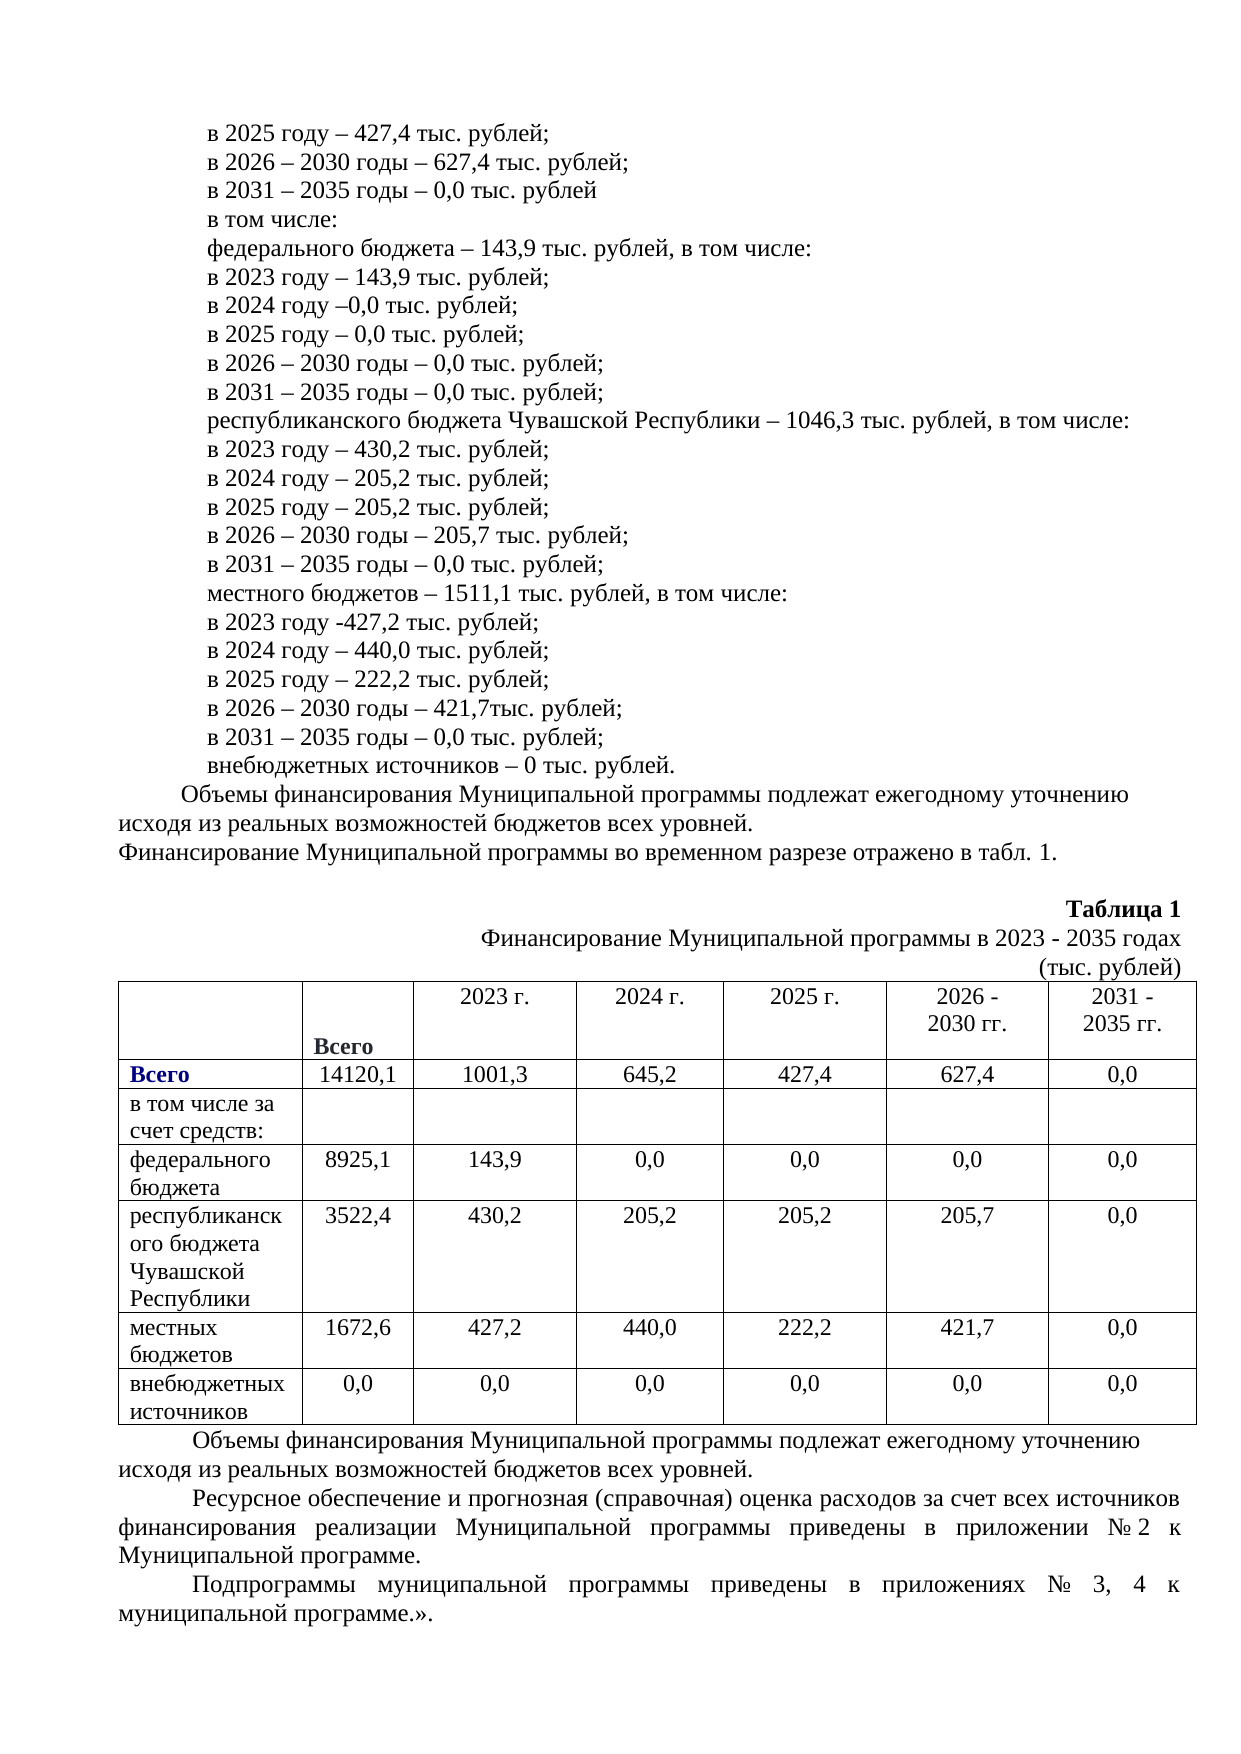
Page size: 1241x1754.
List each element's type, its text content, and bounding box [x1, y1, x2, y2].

text Ресурсное обеспечение и прогнозная (справочная) оценка расходов за счет всех источников финансирования реализации Муниципальной программы приведены в приложении № 2 к Муниципальной программе. [118, 1483, 1181, 1569]
table_cell [724, 1089, 886, 1144]
table_header 2025 г. [724, 982, 886, 1059]
text в 2031 – 2035 годы – 0,0 тыс. рублей; [118, 722, 1181, 751]
table_cell [577, 1089, 723, 1144]
table_cell 1672,6 [303, 1313, 413, 1368]
table_header Всего [303, 982, 413, 1059]
table_cell внебюджетных источников [119, 1369, 302, 1424]
table_cell 8925,1 [303, 1145, 413, 1200]
table_cell 3522,4 [303, 1201, 413, 1312]
text в 2026 – 2030 годы – 205,7 тыс. рублей; [118, 521, 1181, 549]
table_cell 430,2 [414, 1201, 576, 1312]
text Подпрограммы муниципальной программы приведены в приложениях № 3, 4 к муниципальной программе.». [118, 1569, 1181, 1627]
text в 2026 – 2030 годы – 627,4 тыс. рублей; [118, 147, 1181, 176]
table_cell 0,0 [887, 1369, 1048, 1424]
text в 2023 году – 143,9 тыс. рублей; [118, 262, 1181, 291]
table_cell 205,2 [724, 1201, 886, 1312]
text в том числе: [118, 204, 1181, 233]
table_header 2026 - 2030 гг. [887, 982, 1048, 1059]
table_cell 0,0 [1049, 1060, 1196, 1088]
table_cell 0,0 [303, 1369, 413, 1424]
text Таблица 1 [118, 894, 1181, 923]
text в 2025 году – 205,2 тыс. рублей; [118, 492, 1181, 521]
text федерального бюджета – 143,9 тыс. рублей, в том числе: [118, 233, 1181, 262]
text Объемы финансирования Муниципальной программы подлежат ежегодному уточнению исходя из реальных возможностей бюджетов всех уровней. [118, 779, 1181, 837]
text в 2023 году – 430,2 тыс. рублей; [118, 434, 1181, 463]
table_cell 0,0 [1049, 1313, 1196, 1368]
text в 2026 – 2030 годы – 421,7тыс. рублей; [118, 693, 1181, 722]
table_cell 205,2 [577, 1201, 723, 1312]
table_cell [887, 1089, 1048, 1144]
table_cell [1049, 1089, 1196, 1144]
text в 2024 году – 205,2 тыс. рублей; [118, 463, 1181, 492]
table_cell республиканского бюджета Чувашской Республики [119, 1201, 302, 1312]
table_cell 0,0 [414, 1369, 576, 1424]
table_cell 14120,1 [303, 1060, 413, 1088]
table_cell 0,0 [1049, 1201, 1196, 1312]
text Объемы финансирования Муниципальной программы подлежат ежегодному уточнению исходя из реальных возможностей бюджетов всех уровней. [118, 1425, 1181, 1483]
table_cell 427,2 [414, 1313, 576, 1368]
table_cell в том числе за счет средств: [119, 1089, 302, 1144]
text в 2025 году – 427,4 тыс. рублей; [118, 118, 1181, 147]
table_cell 222,2 [724, 1313, 886, 1368]
text в 2025 году – 222,2 тыс. рублей; [118, 664, 1181, 693]
text в 2024 году – 440,0 тыс. рублей; [118, 636, 1181, 664]
text в 2031 – 2035 годы – 0,0 тыс. рублей; [118, 549, 1181, 578]
table_cell 0,0 [1049, 1369, 1196, 1424]
table_cell 0,0 [577, 1369, 723, 1424]
table_cell 421,7 [887, 1313, 1048, 1368]
table_cell 645,2 [577, 1060, 723, 1088]
table_cell 0,0 [887, 1145, 1048, 1200]
table_cell 205,7 [887, 1201, 1048, 1312]
text Финансирование Муниципальной программы в 2023 - 2035 годах [118, 923, 1181, 952]
table_cell 0,0 [724, 1369, 886, 1424]
table_cell 0,0 [1049, 1145, 1196, 1200]
text в 2026 – 2030 годы – 0,0 тыс. рублей; [118, 348, 1181, 377]
table_cell 0,0 [577, 1145, 723, 1200]
table_cell 427,4 [724, 1060, 886, 1088]
text в 2031 – 2035 годы – 0,0 тыс. рублей; [118, 377, 1181, 406]
text местного бюджетов – 1511,1 тыс. рублей, в том числе: [118, 578, 1181, 607]
table_cell федерального бюджета [119, 1145, 302, 1200]
table_header [119, 982, 302, 1059]
table_cell Всего [119, 1060, 302, 1088]
table_cell 627,4 [887, 1060, 1048, 1088]
text в 2023 году -427,2 тыс. рублей; [118, 607, 1181, 636]
table_header 2023 г. [414, 982, 576, 1059]
text в 2024 году –0,0 тыс. рублей; [118, 291, 1181, 319]
table_header 2031 - 2035 гг. [1049, 982, 1196, 1059]
table_cell местных бюджетов [119, 1313, 302, 1368]
text в 2025 году – 0,0 тыс. рублей; [118, 319, 1181, 348]
table_cell [414, 1089, 576, 1144]
table_cell 1001,3 [414, 1060, 576, 1088]
table_cell 143,9 [414, 1145, 576, 1200]
text в 2031 – 2035 годы – 0,0 тыс. рублей [118, 176, 1181, 204]
table_cell 0,0 [724, 1145, 886, 1200]
text республиканского бюджета Чувашской Республики – 1046,3 тыс. рублей, в том числе: [118, 406, 1181, 434]
table_cell [303, 1089, 413, 1144]
text внебюджетных источников – 0 тыс. рублей. [118, 751, 1181, 779]
table_header 2024 г. [577, 982, 723, 1059]
text Финансирование Муниципальной программы во временном разрезе отражено в табл. 1. [118, 837, 1181, 866]
text (тыс. рублей) [118, 952, 1181, 981]
table_cell 440,0 [577, 1313, 723, 1368]
